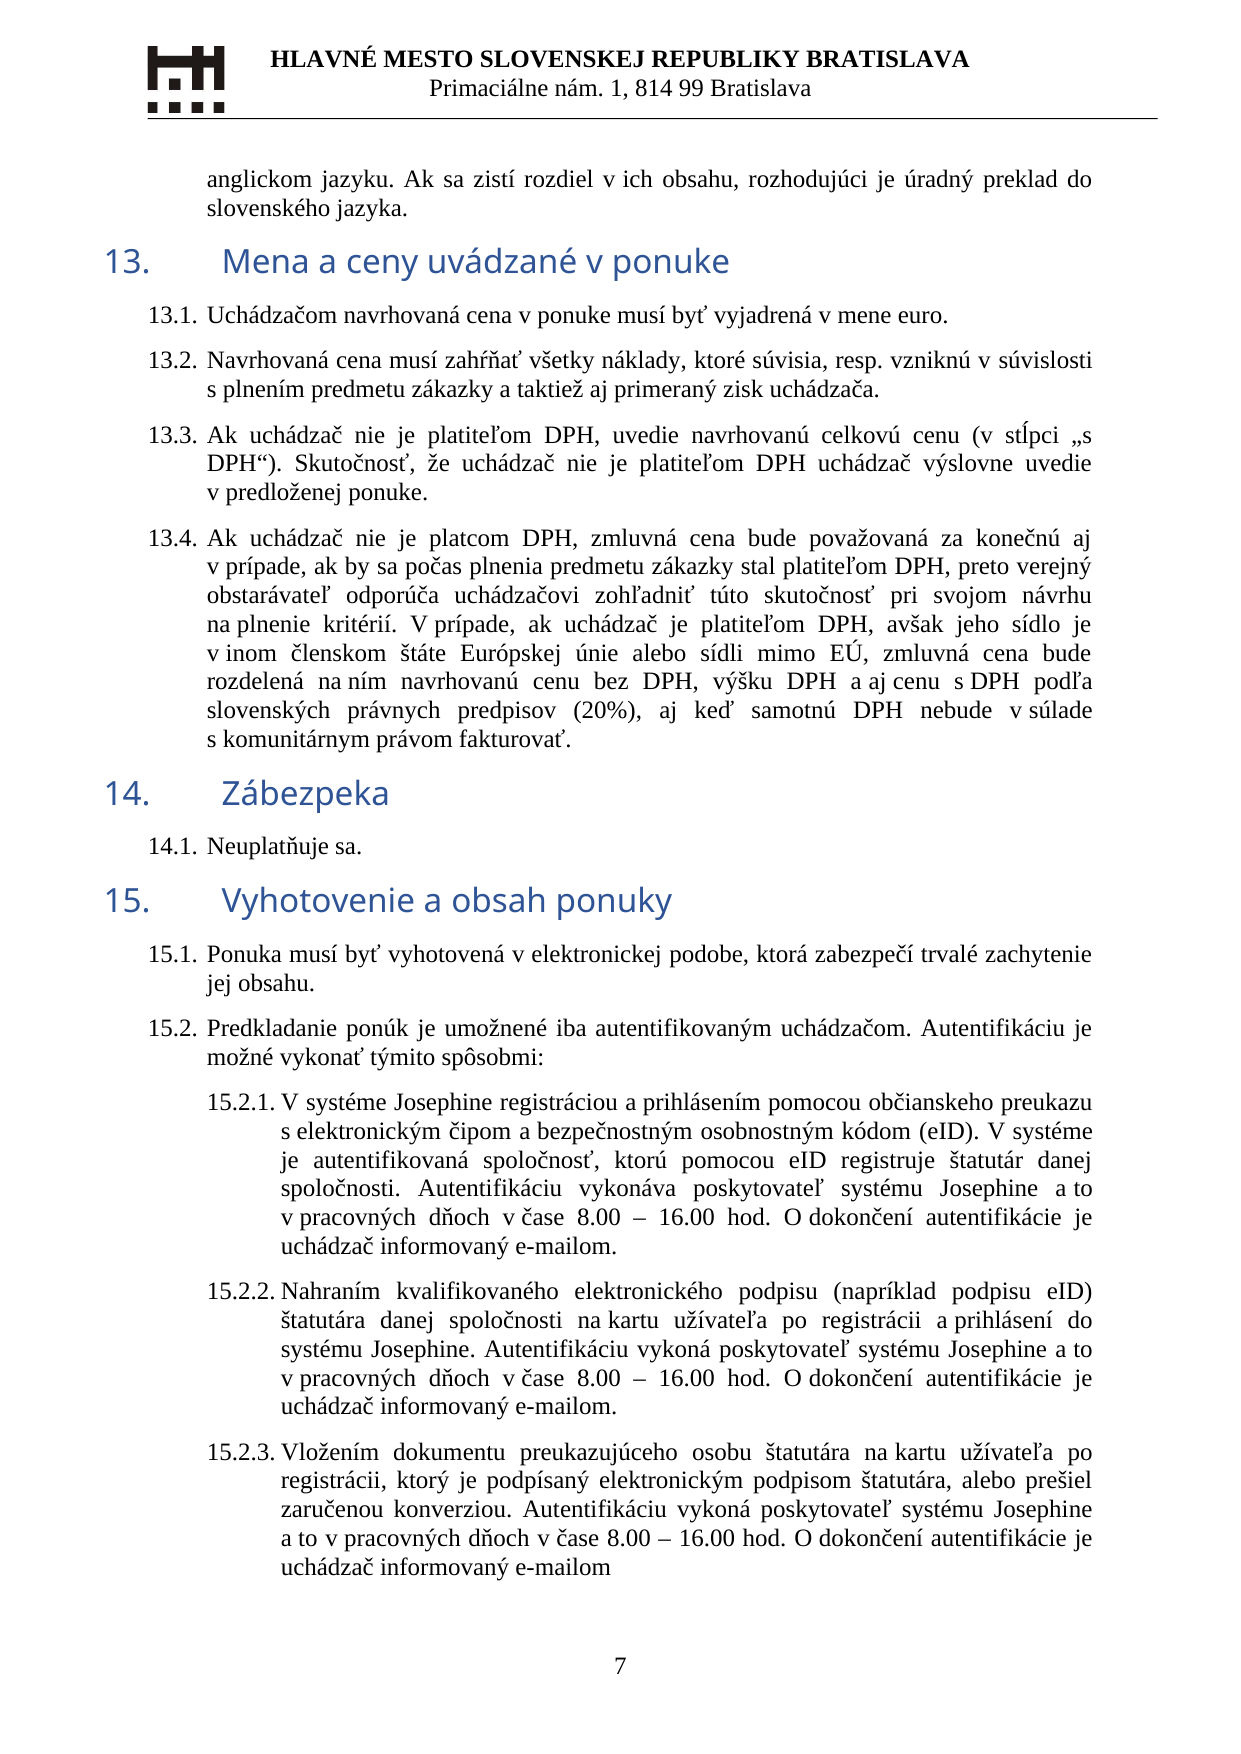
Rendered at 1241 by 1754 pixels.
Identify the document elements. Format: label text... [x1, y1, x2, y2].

list Vložením dokumentu preukazujúceho osobu štatutára na kartu užívateľa po registrácii, ktorý je podpísaný elektronickým podpisom štatutára, alebo prešiel zaručenou konverziou. Autentifikáciu vykoná poskytovateľ systému Josephine a to v pracovných dňoch v čase 8.00 – 16.00 hod. O dokončení autentifikácie je uchádzač informovaný e-mailom [207, 1437, 1093, 1581]
subtitle Mena a ceny uvádzané v ponuke [103, 238, 1093, 283]
list Ponuka musí byť vyhotovená v elektronickej podobe, ktorá zabezpečí trvalé zachytenie jej obsahu. [148, 939, 1093, 996]
list Uchádzačom navrhovaná cena v ponuke musí byť vyjadrená v mene euro. [148, 300, 1093, 329]
subtitle Zábezpeka [103, 769, 1093, 815]
list Predkladanie ponúk je umožnené iba autentifikovaným uchádzačom. Autentifikáciu je možné vykonať týmito spôsobmi: [148, 1013, 1093, 1071]
list Ak uchádzač nie je platiteľom DPH, uvedie navrhovanú celkovú cenu (v stĺpci „s DPH“). Skutočnosť, že uchádzač nie je platiteľom DPH uchádzač výslovne uvedie v predloženej ponuke. [148, 420, 1093, 506]
list Navrhovaná cena musí zahŕňať všetky náklady, ktoré súvisia, resp. vzniknú v súvislosti s plnením predmetu zákazky a taktiež aj primeraný zisk uchádzača. [148, 346, 1093, 403]
list Ak uchádzač nie je platcom DPH, zmluvná cena bude považovaná za konečnú aj v prípade, ak by sa počas plnenia predmetu zákazky stal platiteľom DPH, preto verejný obstarávateľ odporúča uchádzačovi zohľadniť túto skutočnosť pri svojom návrhu na plnenie kritérií. V prípade, ak uchádzač je platiteľom DPH, avšak jeho sídlo je v inom členskom štáte Európskej únie alebo sídli mimo EÚ, zmluvná cena bude rozdelená na ním navrhovanú cenu bez DPH, výšku DPH a aj cenu s DPH podľa slovenských právnych predpisov (20%), aj keď samotnú DPH nebude v súlade s komunitárnym právom fakturovať. [148, 523, 1093, 753]
list Nahraním kvalifikovaného elektronického podpisu (napríklad podpisu eID) štatutára danej spoločnosti na kartu užívateľa po registrácii a prihlásení do systému Josephine. Autentifikáciu vykoná poskytovateľ systému Josephine a to v pracovných dňoch v čase 8.00 – 16.00 hod. O dokončení autentifikácie je uchádzač informovaný e-mailom. [207, 1276, 1093, 1420]
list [148, 164, 1093, 221]
picture [147, 46, 225, 113]
list V systéme Josephine registráciou a prihlásením pomocou občianskeho preukazu s elektronickým čipom a bezpečnostným osobnostným kódom (eID). V systéme je autentifikovaná spoločnosť, ktorú pomocou eID registruje štatutár danej spoločnosti. Autentifikáciu vykonáva poskytovateľ systému Josephine a to v pracovných dňoch v čase 8.00 – 16.00 hod. O dokončení autentifikácie je uchádzač informovaný e-mailom. [207, 1087, 1093, 1260]
list Neuplatňuje sa. [148, 831, 1093, 860]
subtitle Vyhotovenie a obsah ponuky [103, 877, 1093, 922]
